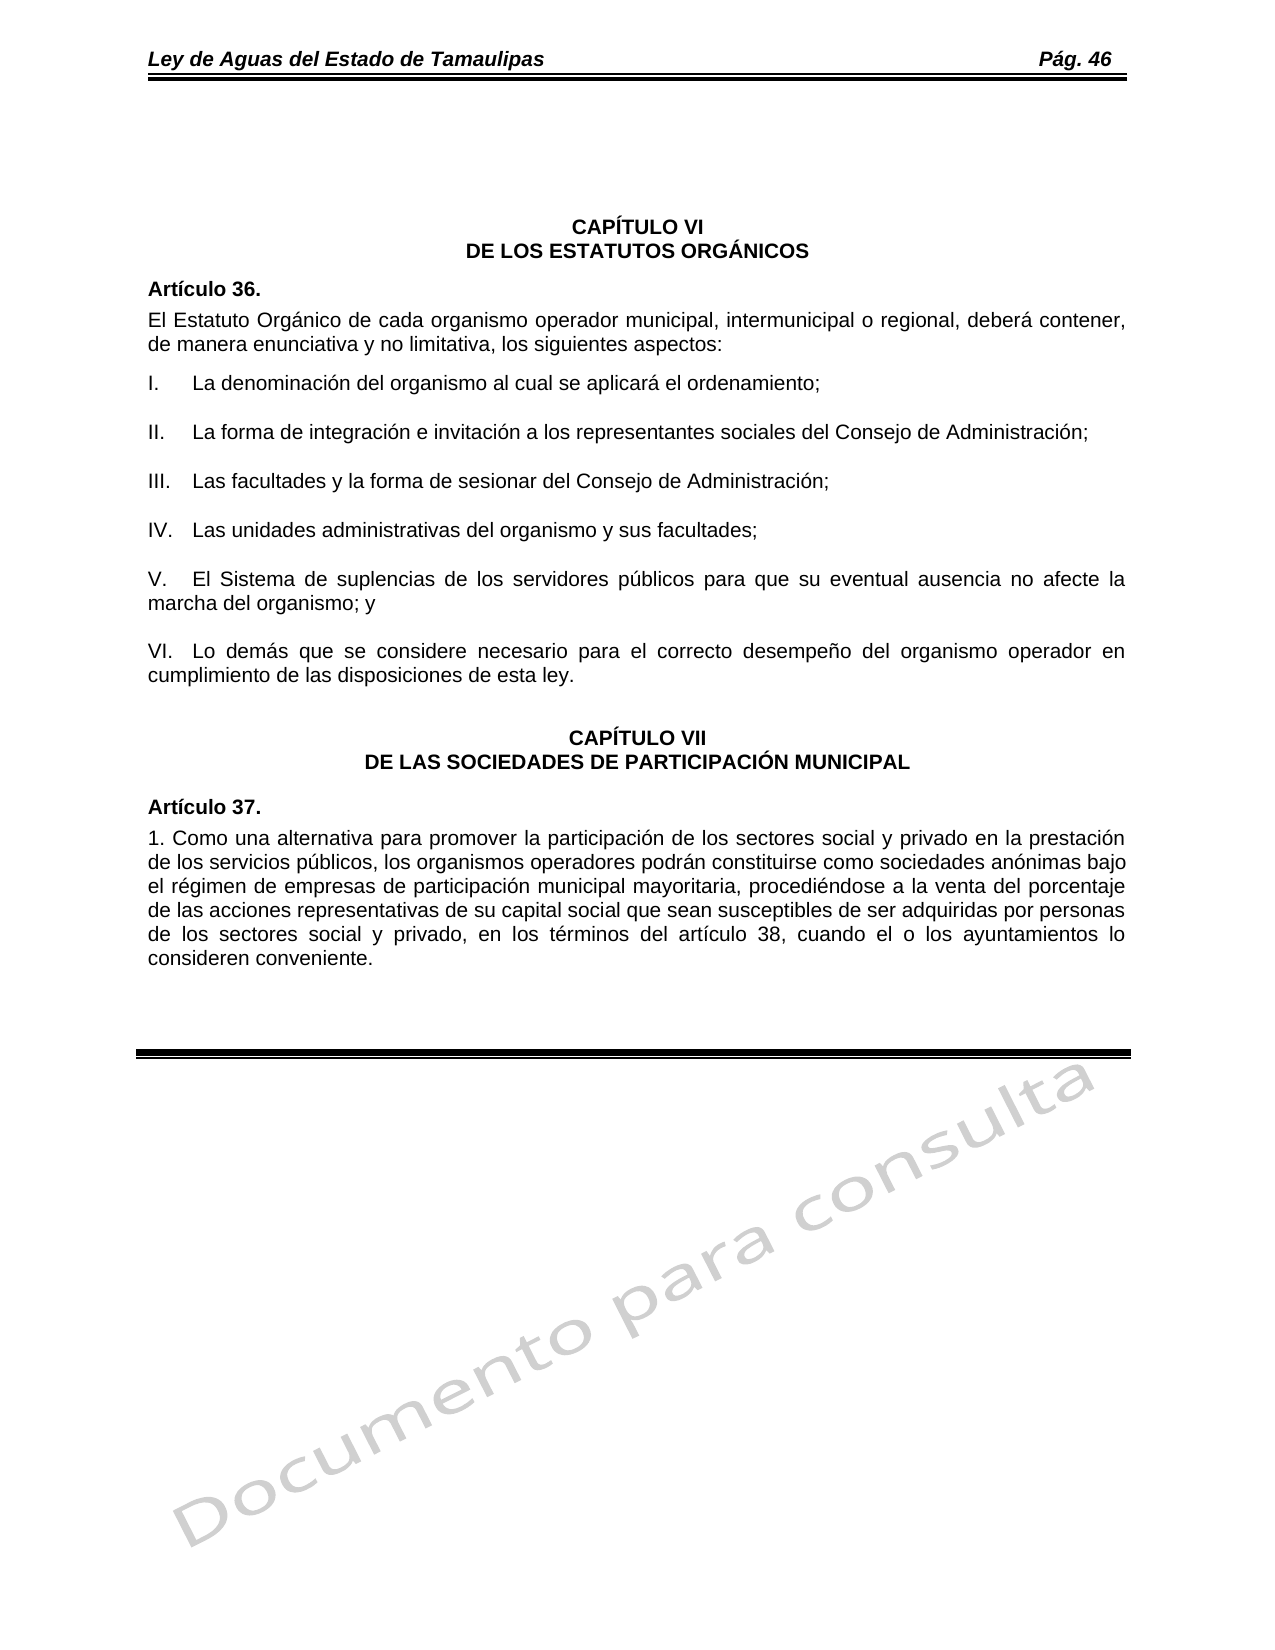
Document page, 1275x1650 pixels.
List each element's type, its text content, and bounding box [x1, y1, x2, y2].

text El Estatuto Orgánico de cada organismo operador municipal, intermunicipal o regional, deberá contener, de manera enunciativa y no limitativa, los siguientes aspectos: [148, 308, 1127, 356]
list La denominación del organismo al cual se aplicará el ordenamiento; [148, 371, 1127, 394]
list La forma de integración e invitación a los representantes sociales del Consejo de Administración; [148, 419, 1127, 443]
text Artículo 37. [148, 795, 1127, 819]
text Artículo 36. [148, 277, 1127, 301]
text DE LOS ESTATUTOS ORGÁNICOS [148, 239, 1127, 263]
text CAPÍTULO VII [148, 726, 1127, 749]
text 1. Como una alternativa para promover la participación de los sectores social y privado en la prestación de los servicios públicos, los organismos operadores podrán constituirse como sociedades anónimas bajo el régimen de empresas de participación municipal mayoritaria, procediéndose a la venta del porcentaje de las acciones representativas de su capital social que sean susceptibles de ser adquiridas por personas de los sectores social y privado, en los términos del artículo 38, cuando el o los ayuntamientos lo consideren conveniente. [148, 826, 1127, 970]
text CAPÍTULO VI [148, 215, 1127, 239]
list Las unidades administrativas del organismo y sus facultades; [148, 517, 1127, 541]
text DE LAS SOCIEDADES DE PARTICIPACIÓN MUNICIPAL [148, 749, 1127, 773]
list El Sistema de suplencias de los servidores públicos para que su eventual ausencia no afecte la marcha del organismo; y [148, 566, 1127, 614]
list Las facultades y la forma de sesionar del Consejo de Administración; [148, 468, 1127, 492]
list Lo demás que se considere necesario para el correcto desempeño del organismo operador en cumplimiento de las disposiciones de esta ley. [148, 639, 1127, 687]
